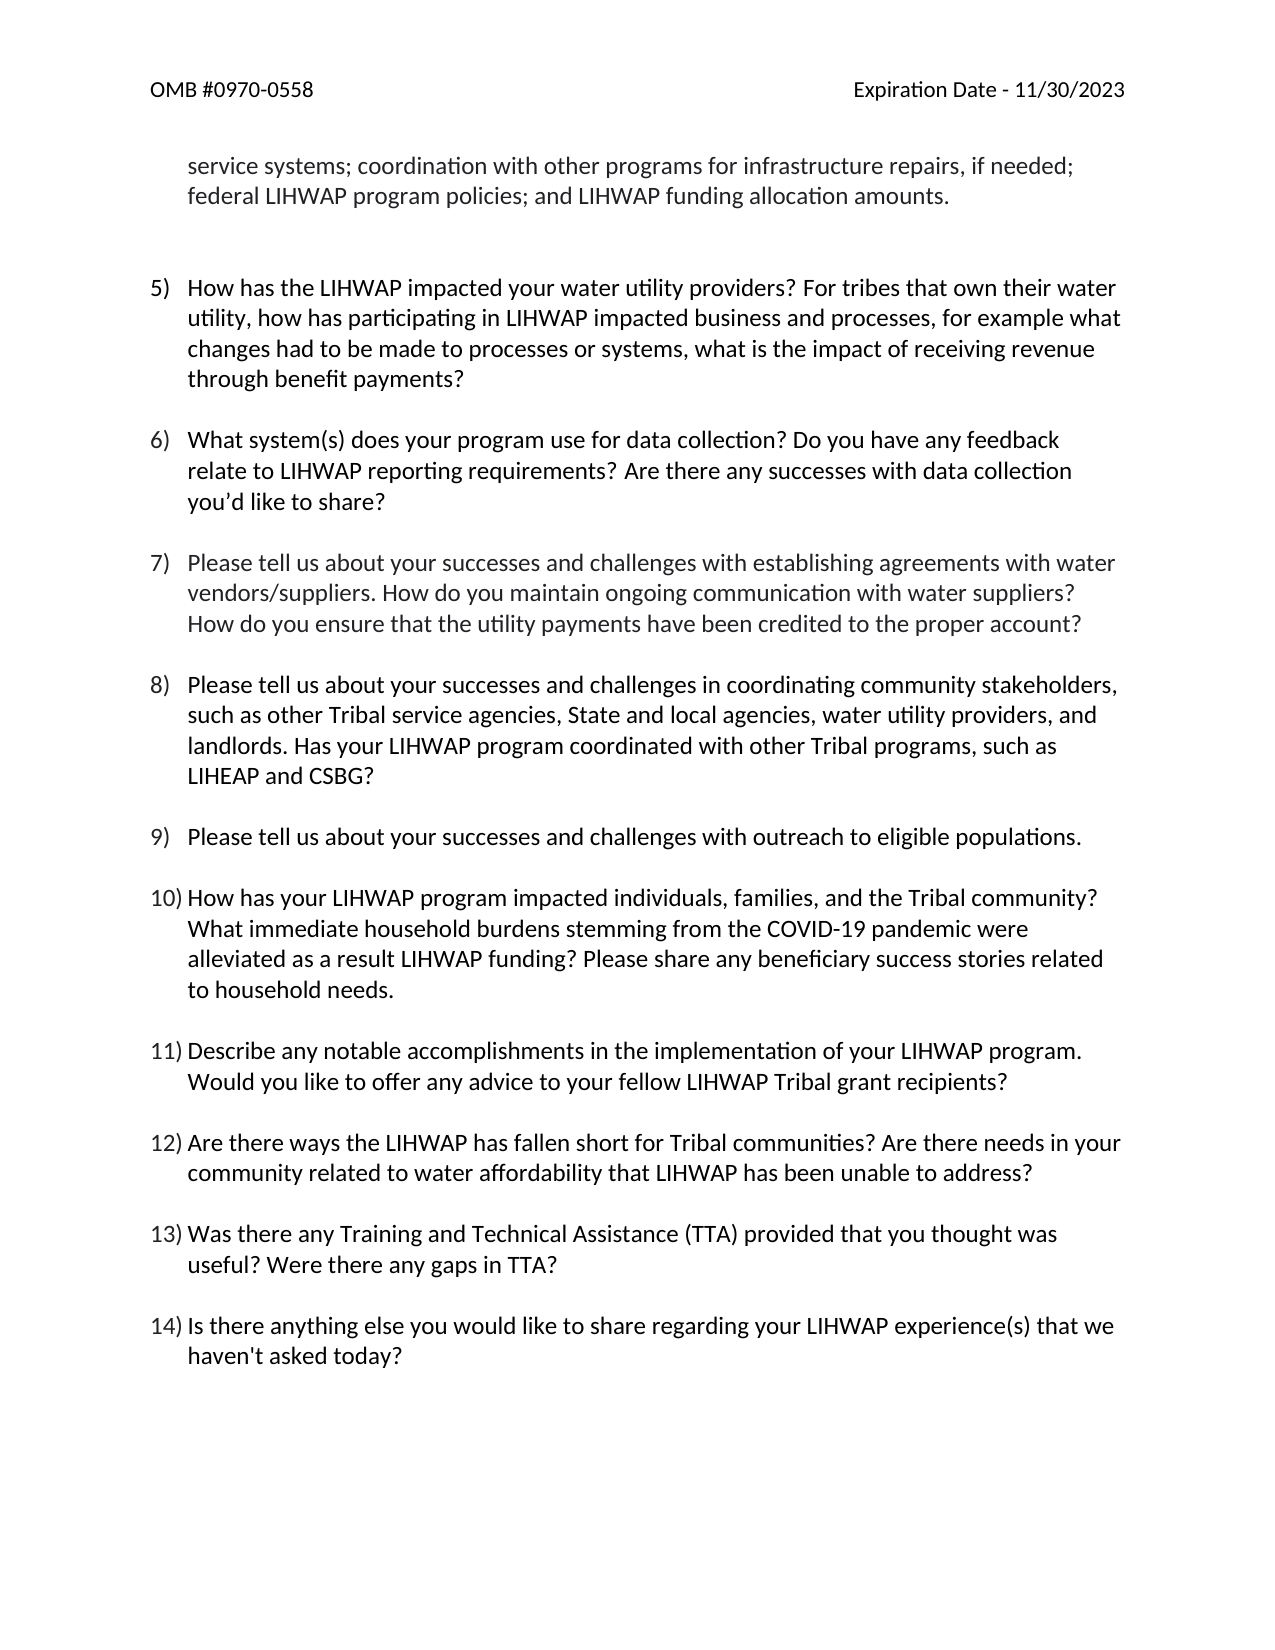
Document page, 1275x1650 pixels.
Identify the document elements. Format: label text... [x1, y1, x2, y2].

list What system(s) does your program use for data collection? Do you have any feedback relate to LIHWAP reporting requirements? Are there any successes with data collection you’d like to share? [150, 425, 1125, 516]
list Describe any notable accomplishments in the implementation of your LIHWAP program. Would you like to offer any advice to your fellow LIHWAP Tribal grant recipients? [150, 1035, 1125, 1096]
list Please tell us about your successes and challenges in coordinating community stakeholders, such as other Tribal service agencies, State and local agencies, water utility providers, and landlords. Has your LIHWAP program coordinated with other Tribal programs, such as LIHEAP and CSBG? [150, 669, 1125, 791]
list Is there anything else you would like to share regarding your LIHWAP experience(s) that we haven't asked today? [150, 1310, 1125, 1371]
list Please tell us about your successes and challenges with outreach to eligible populations. [150, 821, 1125, 852]
list How has the LIHWAP impacted your water utility providers? For tribes that own their water utility, how has participating in LIHWAP impacted business and processes, for example what changes had to be made to processes or systems, what is the impact of receiving revenue through benefit payments? [150, 272, 1125, 394]
list Please tell us about your successes and challenges with establishing agreements with water vendors/suppliers. How do you maintain ongoing communication with water suppliers? How do you ensure that the utility payments have been credited to the proper account? [150, 547, 1125, 638]
list How has your LIHWAP program impacted individuals, families, and the Tribal community? What immediate household burdens stemming from the COVID-19 pandemic were alleviated as a result LIHWAP funding? Please share any beneficiary success stories related to household needs. [150, 882, 1125, 1004]
list Was there any Training and Technical Assistance (TTA) provided that you thought was useful? Were there any gaps in TTA? [150, 1218, 1125, 1279]
list Are there ways the LIHWAP has fallen short for Tribal communities? Are there needs in your community related to water affordability that LIHWAP has been unable to address? [150, 1127, 1125, 1188]
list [150, 150, 1125, 211]
